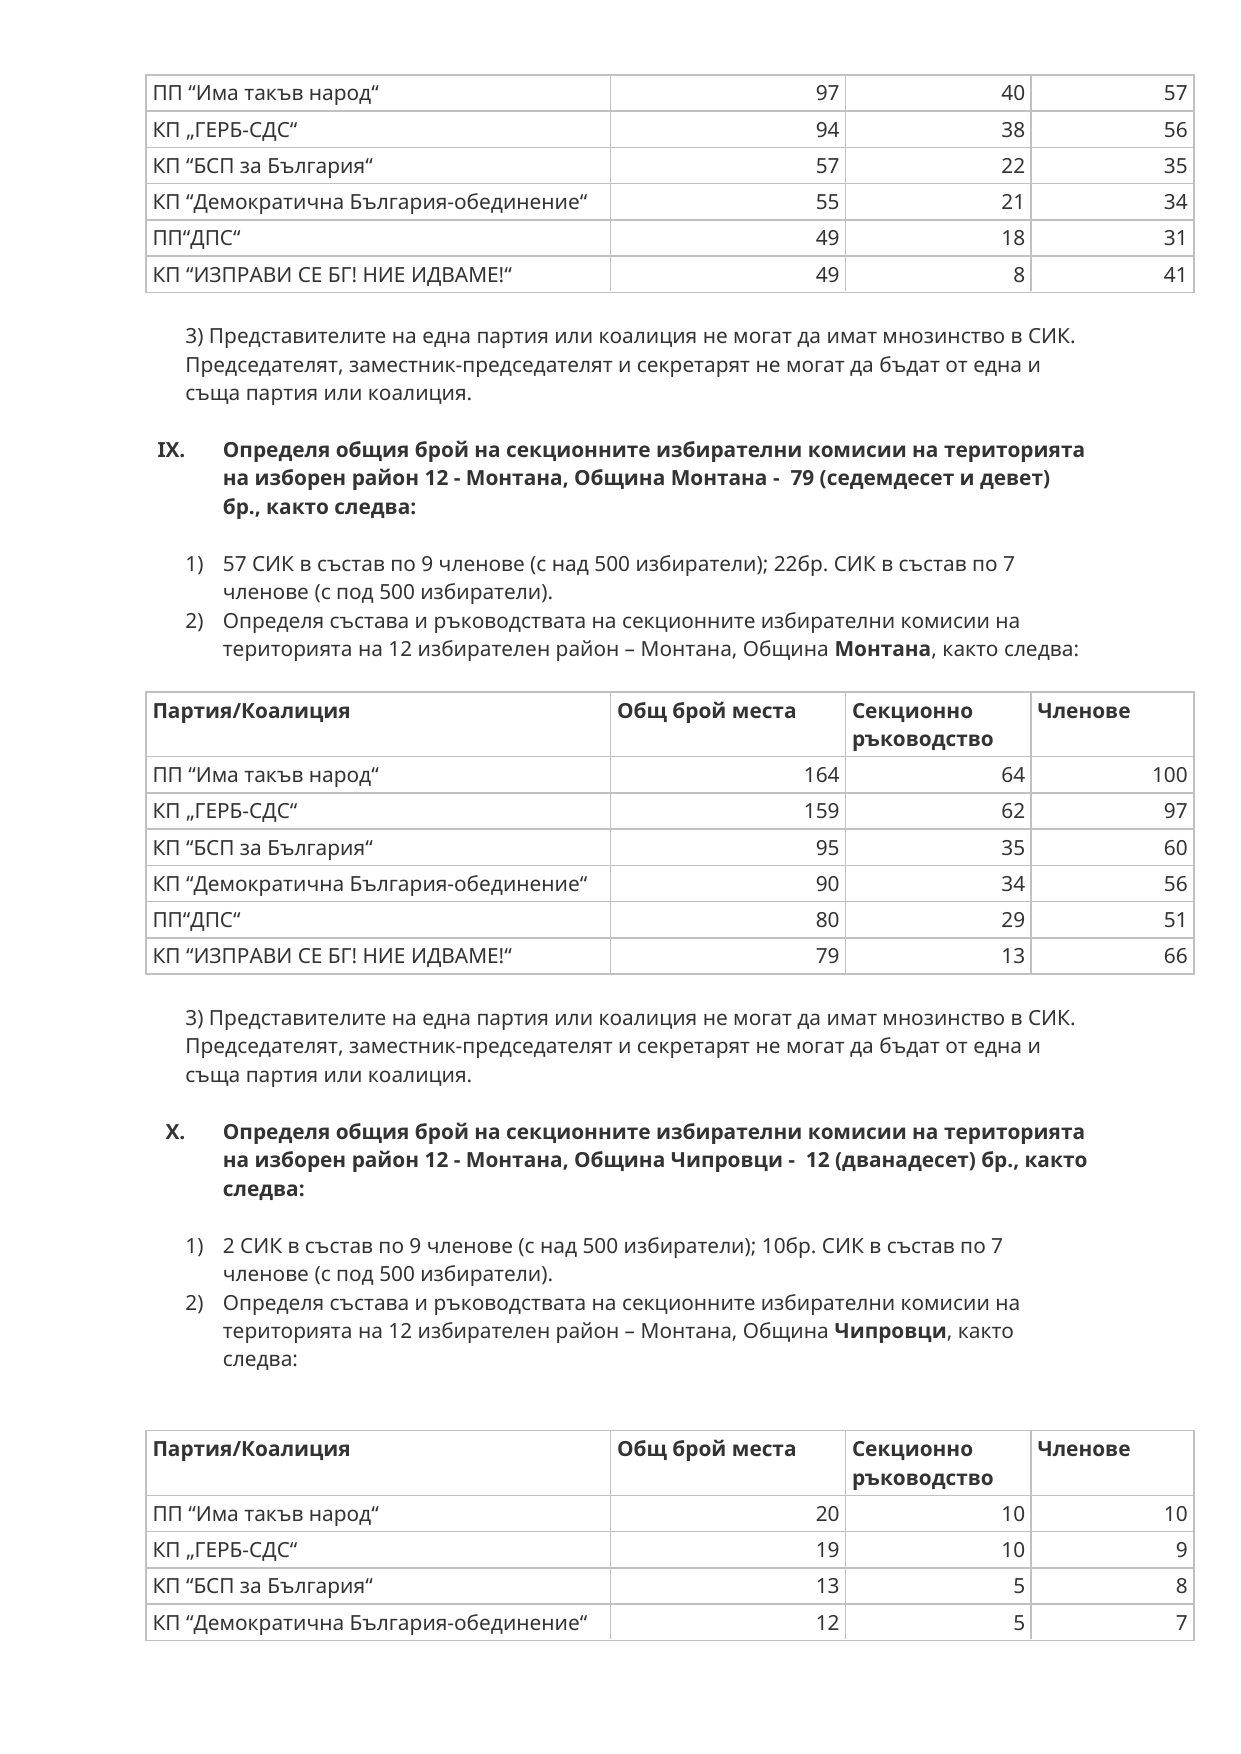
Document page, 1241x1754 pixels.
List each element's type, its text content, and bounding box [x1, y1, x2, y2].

table_cell 80 [611, 902, 845, 937]
table_header Секционно ръководство [846, 693, 1030, 756]
table_cell КП “ИЗПРАВИ СЕ БГ! НИЕ ИДВАМЕ!“ [147, 939, 610, 973]
table_cell КП “БСП за България“ [147, 1569, 610, 1603]
table_cell 34 [1032, 184, 1193, 219]
table_cell КП “Демократична България-обединение“ [147, 1605, 610, 1639]
table_cell 51 [1032, 902, 1193, 937]
table_cell 56 [1032, 112, 1193, 146]
table_cell КП “БСП за България“ [147, 830, 610, 864]
table_cell 79 [611, 939, 845, 973]
list Определя състава и ръководствата на секционните избирателни комисии на територията на 12 избирателен район – Монтана, Община Чипровци, както следва: [185, 1288, 1093, 1373]
table_cell 164 [611, 757, 845, 792]
table_cell 20 [611, 1496, 845, 1531]
list Определя състава и ръководствата на секционните избирателни комисии на територията на 12 избирателен район – Монтана, Община Монтана, както следва: [185, 606, 1093, 663]
table_cell 29 [846, 902, 1030, 937]
table_cell 12 [611, 1605, 845, 1639]
table_cell 22 [846, 148, 1030, 183]
table_cell ПП “Има такъв народ“ [147, 757, 610, 792]
table_cell 5 [846, 1569, 1030, 1603]
table_cell 95 [611, 830, 845, 864]
table_cell 34 [846, 866, 1030, 901]
table_cell 35 [846, 830, 1030, 864]
table_header Партия/Коалиция [147, 693, 610, 756]
table_cell 21 [846, 184, 1030, 219]
table_cell 159 [611, 794, 845, 828]
list Определя общия брой на секционните избирателни комисии на територията на изборен район 12 - Монтана, Община Монтана - 79 (седемдесет и девет) бр., както следва: [185, 435, 1093, 520]
table_header Общ брой места [611, 1431, 845, 1494]
table_cell ПП “Има такъв народ“ [147, 76, 610, 110]
table_cell 57 [611, 148, 845, 183]
table_cell 10 [846, 1496, 1030, 1531]
table_header Партия/Коалиция [147, 1431, 610, 1494]
table_cell 10 [1032, 1496, 1193, 1531]
table_cell 8 [1032, 1569, 1193, 1603]
table_cell 56 [1032, 866, 1193, 901]
table_cell 97 [611, 76, 845, 110]
table_cell ПП“ДПС“ [147, 221, 610, 255]
table_cell 94 [611, 112, 845, 146]
table_cell 49 [611, 257, 845, 291]
table_cell ПП “Има такъв народ“ [147, 1496, 610, 1531]
table_cell 66 [1032, 939, 1193, 973]
list 2 СИК в състав по 9 членове (с над 500 избиратели); 10бр. СИК в състав по 7 членове (с под 500 избиратели). [185, 1231, 1093, 1288]
table_cell 18 [846, 221, 1030, 255]
table_cell 40 [846, 76, 1030, 110]
table_cell ПП“ДПС“ [147, 902, 610, 937]
table_cell 55 [611, 184, 845, 219]
table_cell 57 [1032, 76, 1193, 110]
table_cell 31 [1032, 221, 1193, 255]
table_cell 64 [846, 757, 1030, 792]
table_cell КП „ГЕРБ-СДС“ [147, 794, 610, 828]
table_cell 62 [846, 794, 1030, 828]
table_cell 97 [1032, 794, 1193, 828]
table_cell КП “ИЗПРАВИ СЕ БГ! НИЕ ИДВАМЕ!“ [147, 257, 610, 291]
table_cell 49 [611, 221, 845, 255]
table_cell 35 [1032, 148, 1193, 183]
table_header Секционно ръководство [846, 1431, 1030, 1494]
table_cell 60 [1032, 830, 1193, 864]
table_cell 38 [846, 112, 1030, 146]
list 57 СИК в състав по 9 членове (с над 500 избиратели); 22бр. СИК в състав по 7 членове (с под 500 избиратели). [185, 549, 1093, 606]
list Определя общия брой на секционните избирателни комисии на територията на изборен район 12 - Монтана, Община Чипровци - 12 (дванадесет) бр., както следва: [185, 1117, 1093, 1202]
table_cell 13 [611, 1569, 845, 1603]
table_cell 7 [1032, 1605, 1193, 1639]
table_cell КП “БСП за България“ [147, 148, 610, 183]
table_cell 100 [1032, 757, 1193, 792]
table_cell КП „ГЕРБ-СДС“ [147, 1532, 610, 1567]
table_cell КП “Демократична България-обединение“ [147, 866, 610, 901]
table_cell 9 [1032, 1532, 1193, 1567]
table_cell 8 [846, 257, 1030, 291]
table_cell 13 [846, 939, 1030, 973]
table_cell 90 [611, 866, 845, 901]
table_header Членове [1032, 1431, 1193, 1494]
table_cell 41 [1032, 257, 1193, 291]
table_cell КП „ГЕРБ-СДС“ [147, 112, 610, 146]
table_cell 10 [846, 1532, 1030, 1567]
table_header Членове [1032, 693, 1193, 756]
table_cell КП “Демократична България-обединение“ [147, 184, 610, 219]
table_header Общ брой места [611, 693, 845, 756]
table_cell 5 [846, 1605, 1030, 1639]
table_cell 19 [611, 1532, 845, 1567]
